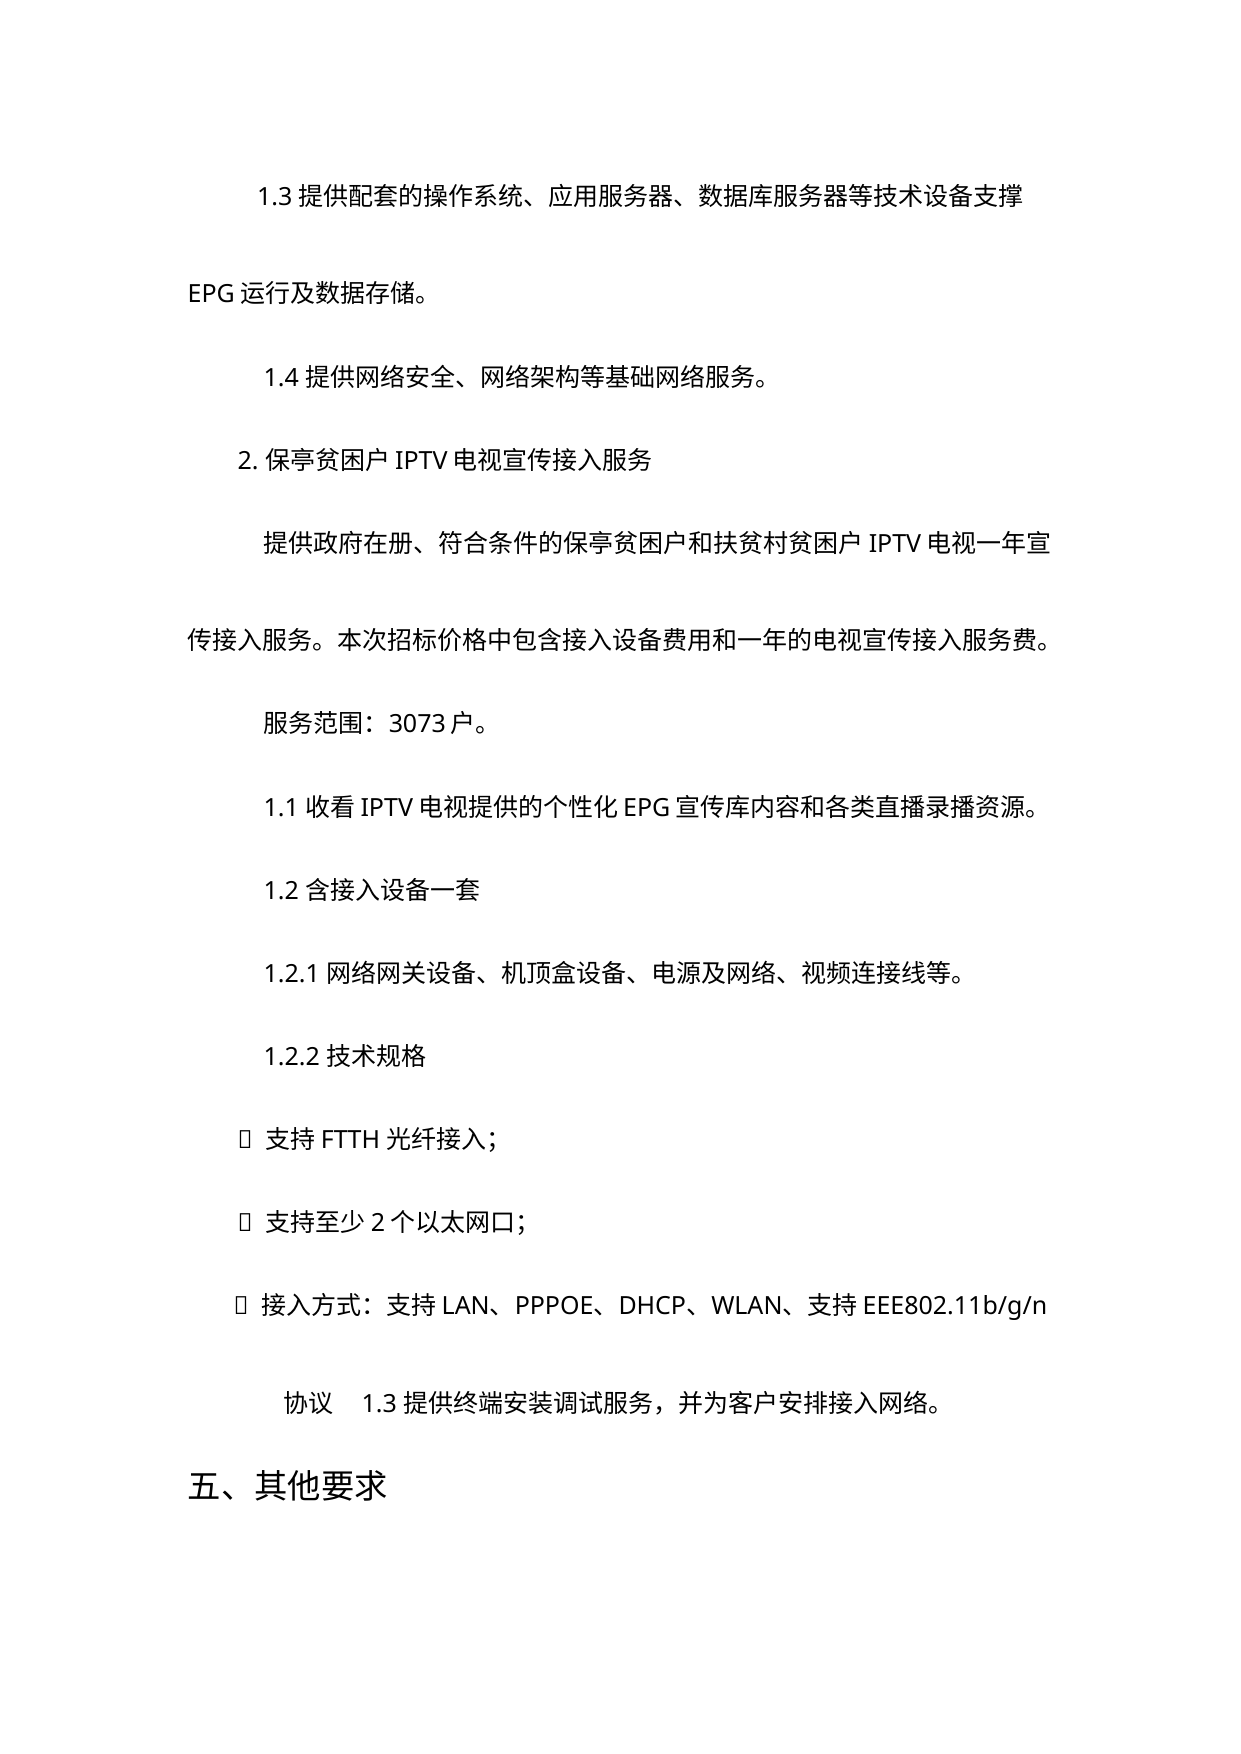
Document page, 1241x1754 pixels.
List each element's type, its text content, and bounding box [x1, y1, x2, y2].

text  支持至少2个以太网口； [187, 1188, 1053, 1253]
text 1.3 提供配套的操作系统、应用服务器、数据库服务器等技术设备支撑EPG运行及数据存储。 [187, 162, 1053, 324]
text 1.2 含接入设备一套 [187, 856, 1053, 921]
text 提供政府在册、符合条件的保亭贫困户和扶贫村贫困户IPTV电视一年宣传接入服务。本次招标价格中包含接入设备费用和一年的电视宣传接入服务费。 [187, 509, 1053, 671]
text 五、其他要求 [187, 1452, 1053, 1517]
text 1.2.2 技术规格 [187, 1022, 1053, 1087]
text 2. 保亭贫困户IPTV电视宣传接入服务 [187, 426, 1053, 491]
text  接入方式：支持LAN、PPPOE、DHCP、WLAN、支持EEE802.11b/g/n协议 1.3 提供终端安装调试服务，并为客户安排接入网络。 [233, 1271, 1053, 1434]
text 1.1 收看IPTV电视提供的个性化EPG宣传库内容和各类直播录播资源。 [187, 773, 1053, 838]
text 1.2.1 网络网关设备、机顶盒设备、电源及网络、视频连接线等。 [187, 939, 1053, 1004]
text 1.4 提供网络安全、网络架构等基础网络服务。 [187, 343, 1053, 408]
text  支持FTTH 光纤接入； [187, 1105, 1053, 1170]
text 服务范围：3073户。 [187, 689, 1053, 754]
